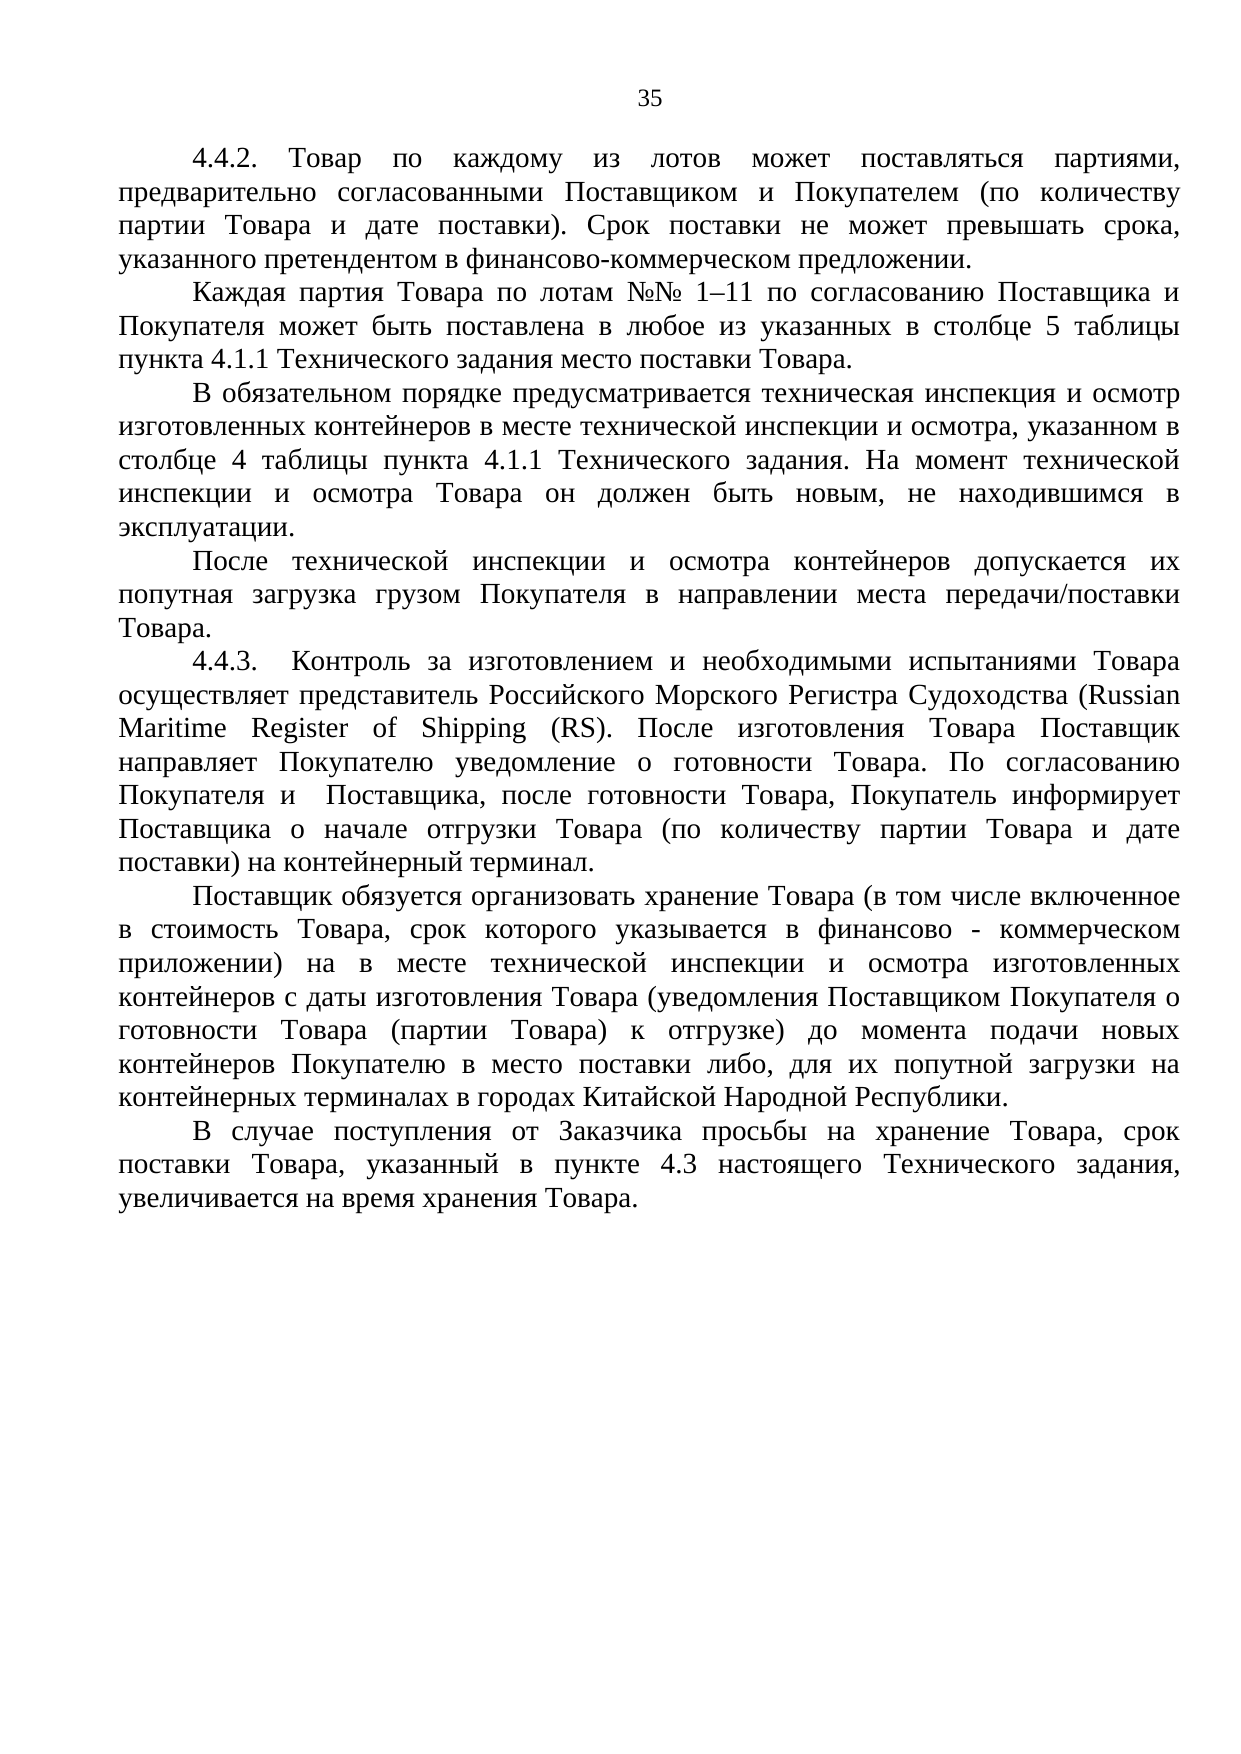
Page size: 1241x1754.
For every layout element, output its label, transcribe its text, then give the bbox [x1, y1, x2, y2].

text В случае поступления от Заказчика просьбы на хранение Товара, срок поставки Товара, указанный в пункте 4.3 настоящего Технического задания, увеличивается на время хранения Товара. [118, 1113, 1181, 1213]
text Каждая партия Товара по лотам №№ 1–11 по согласованию Поставщика и Покупателя может быть поставлена в любое из указанных в столбце 5 таблицы пункта 4.1.1 Технического задания место поставки Товара. [118, 274, 1181, 375]
text 4.4.3. Контроль за изготовлением и необходимыми испытаниями Товара осуществляет представитель Российского Морского Регистра Судоходства (Russian Maritime Register of Shipping (RS). После изготовления Товара Поставщик направляет Покупателю уведомление о готовности Товара. По согласованию Покупателя и Поставщика, после готовности Товара, Покупатель информирует Поставщика о начале отгрузки Товара (по количеству партии Товара и дате поставки) на контейнерный терминал. [118, 643, 1181, 878]
text В обязательном порядке предусматривается техническая инспекция и осмотр изготовленных контейнеров в месте технической инспекции и осмотра, указанном в столбце 4 таблицы пункта 4.1.1 Технического задания. На момент технической инспекции и осмотра Товара он должен быть новым, не находившимся в эксплуатации. [118, 375, 1181, 543]
text Поставщик обязуется организовать хранение Товара (в том числе включенное в стоимость Товара, срок которого указывается в финансово - коммерческом приложении) на в месте технической инспекции и осмотра изготовленных контейнеров с даты изготовления Товара (уведомления Поставщиком Покупателя о готовности Товара (партии Товара) к отгрузке) до момента подачи новых контейнеров Покупателю в место поставки либо, для их попутной загрузки на контейнерных терминалах в городах Китайской Народной Республики. [118, 878, 1181, 1113]
text 4.4.2. Товар по каждому из лотов может поставляться партиями, предварительно согласованными Поставщиком и Покупателем (по количеству партии Товара и дате поставки). Срок поставки не может превышать срока, указанного претендентом в финансово-коммерческом предложении. [118, 140, 1181, 274]
text После технической инспекции и осмотра контейнеров допускается их попутная загрузка грузом Покупателя в направлении места передачи/поставки Товара. [118, 543, 1181, 643]
